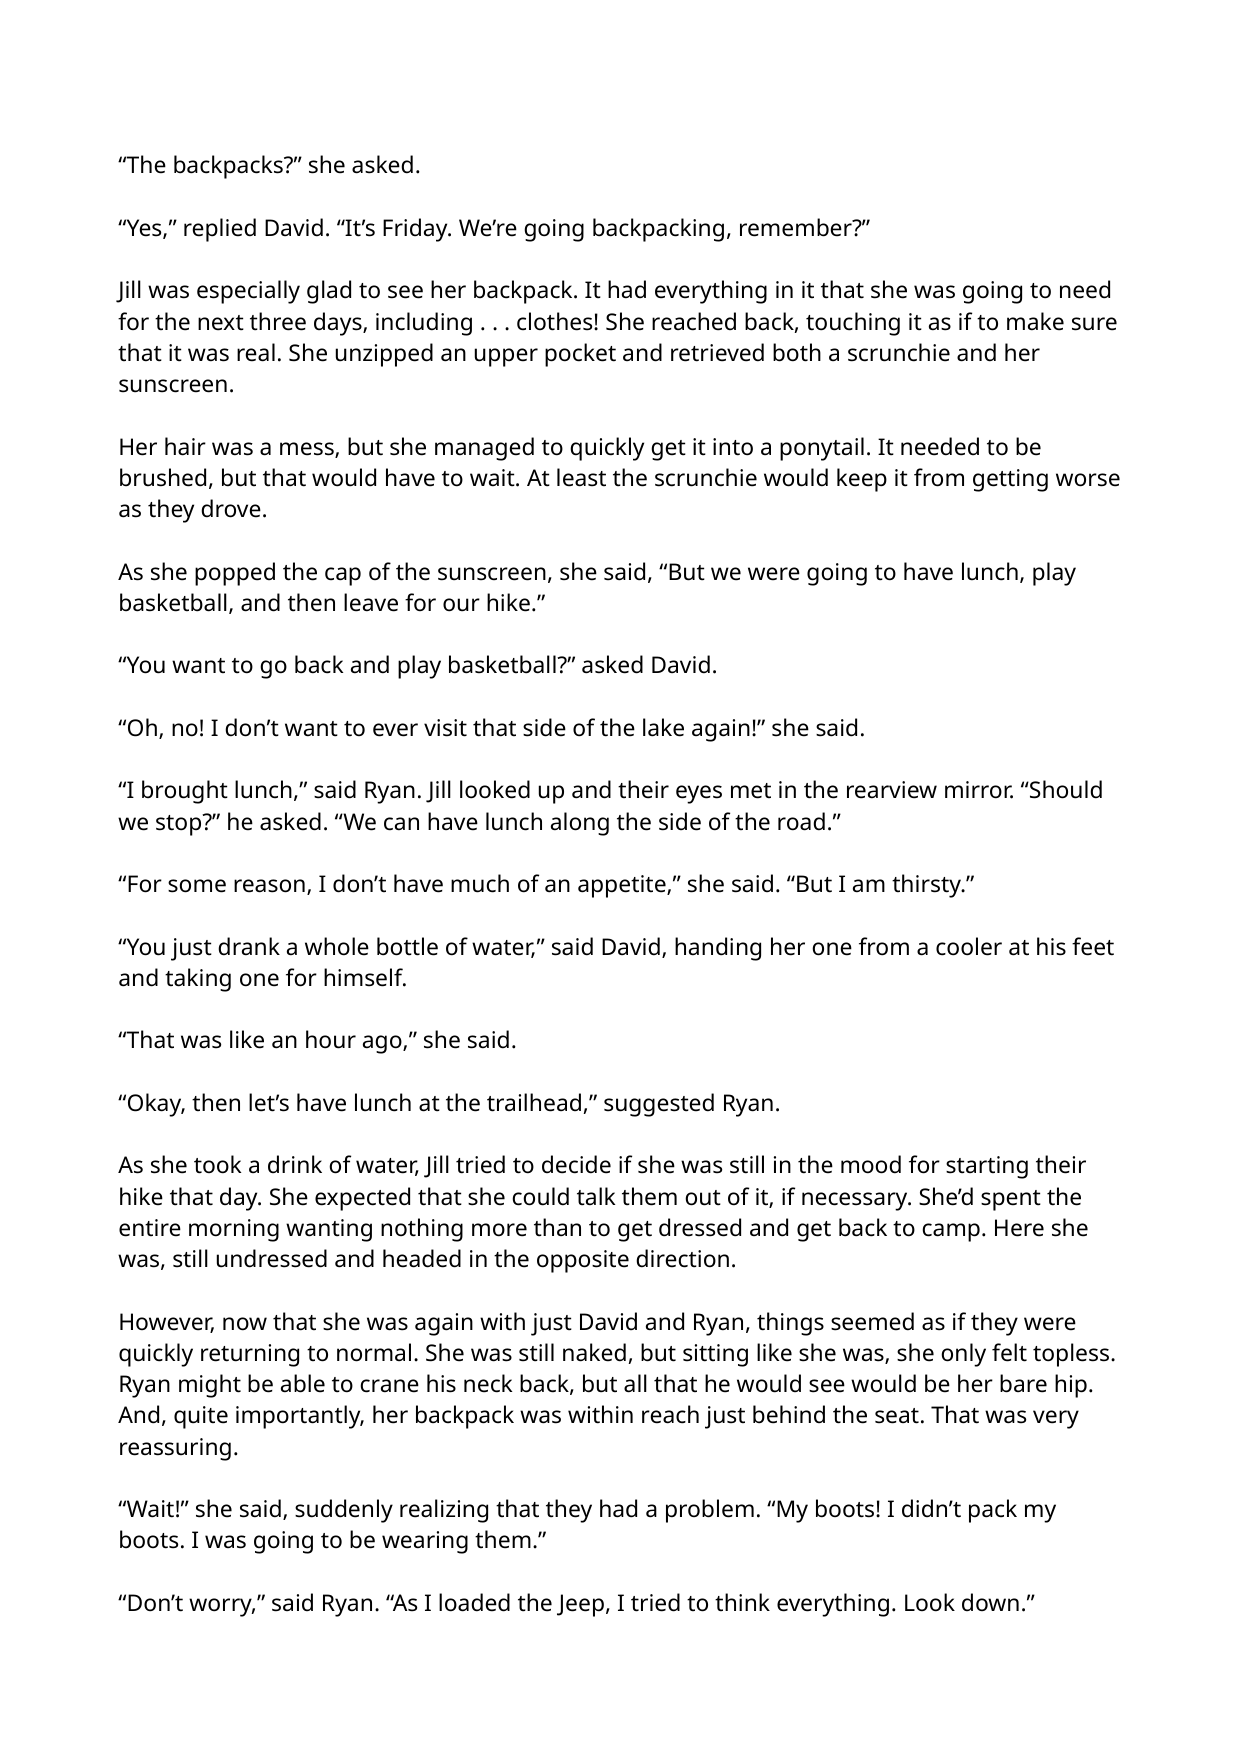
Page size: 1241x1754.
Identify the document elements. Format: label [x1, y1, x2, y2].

text [118, 118, 1122, 1618]
